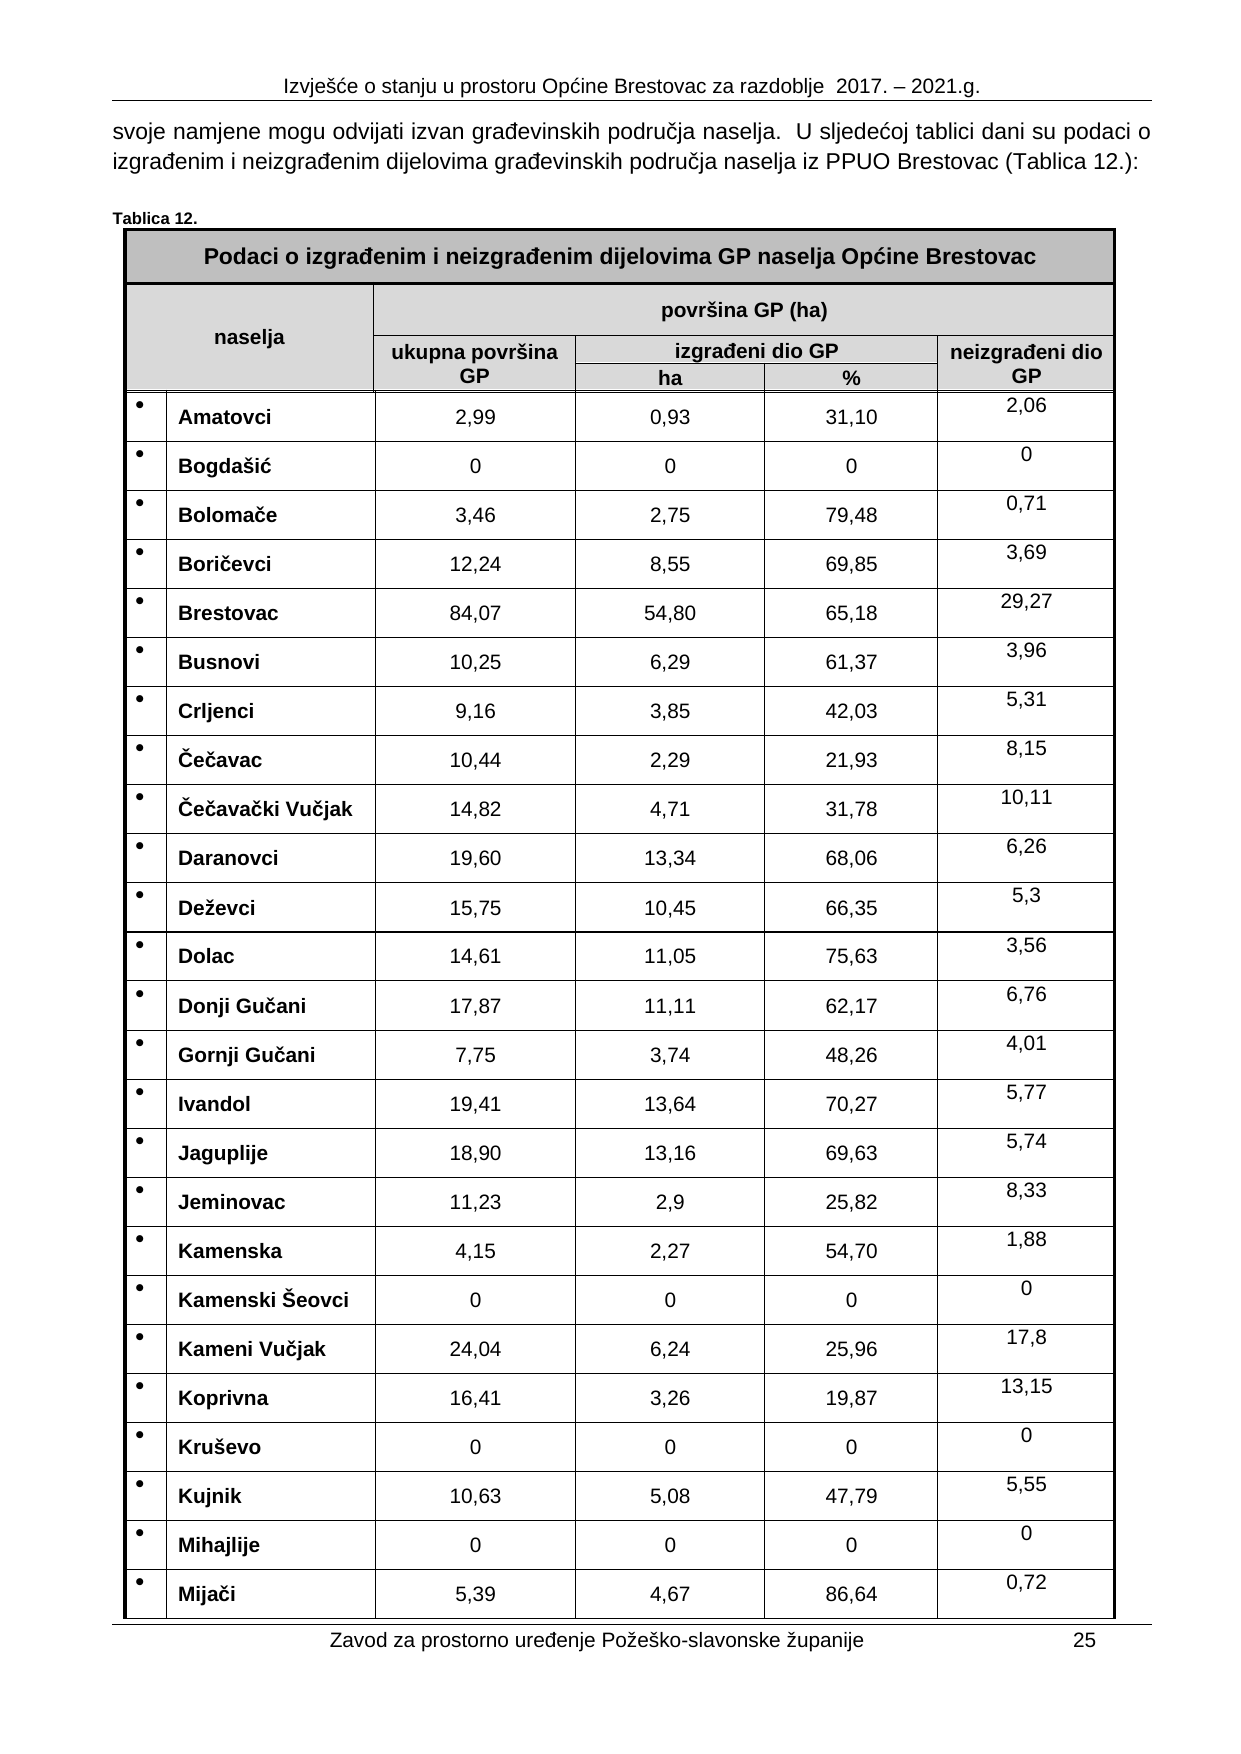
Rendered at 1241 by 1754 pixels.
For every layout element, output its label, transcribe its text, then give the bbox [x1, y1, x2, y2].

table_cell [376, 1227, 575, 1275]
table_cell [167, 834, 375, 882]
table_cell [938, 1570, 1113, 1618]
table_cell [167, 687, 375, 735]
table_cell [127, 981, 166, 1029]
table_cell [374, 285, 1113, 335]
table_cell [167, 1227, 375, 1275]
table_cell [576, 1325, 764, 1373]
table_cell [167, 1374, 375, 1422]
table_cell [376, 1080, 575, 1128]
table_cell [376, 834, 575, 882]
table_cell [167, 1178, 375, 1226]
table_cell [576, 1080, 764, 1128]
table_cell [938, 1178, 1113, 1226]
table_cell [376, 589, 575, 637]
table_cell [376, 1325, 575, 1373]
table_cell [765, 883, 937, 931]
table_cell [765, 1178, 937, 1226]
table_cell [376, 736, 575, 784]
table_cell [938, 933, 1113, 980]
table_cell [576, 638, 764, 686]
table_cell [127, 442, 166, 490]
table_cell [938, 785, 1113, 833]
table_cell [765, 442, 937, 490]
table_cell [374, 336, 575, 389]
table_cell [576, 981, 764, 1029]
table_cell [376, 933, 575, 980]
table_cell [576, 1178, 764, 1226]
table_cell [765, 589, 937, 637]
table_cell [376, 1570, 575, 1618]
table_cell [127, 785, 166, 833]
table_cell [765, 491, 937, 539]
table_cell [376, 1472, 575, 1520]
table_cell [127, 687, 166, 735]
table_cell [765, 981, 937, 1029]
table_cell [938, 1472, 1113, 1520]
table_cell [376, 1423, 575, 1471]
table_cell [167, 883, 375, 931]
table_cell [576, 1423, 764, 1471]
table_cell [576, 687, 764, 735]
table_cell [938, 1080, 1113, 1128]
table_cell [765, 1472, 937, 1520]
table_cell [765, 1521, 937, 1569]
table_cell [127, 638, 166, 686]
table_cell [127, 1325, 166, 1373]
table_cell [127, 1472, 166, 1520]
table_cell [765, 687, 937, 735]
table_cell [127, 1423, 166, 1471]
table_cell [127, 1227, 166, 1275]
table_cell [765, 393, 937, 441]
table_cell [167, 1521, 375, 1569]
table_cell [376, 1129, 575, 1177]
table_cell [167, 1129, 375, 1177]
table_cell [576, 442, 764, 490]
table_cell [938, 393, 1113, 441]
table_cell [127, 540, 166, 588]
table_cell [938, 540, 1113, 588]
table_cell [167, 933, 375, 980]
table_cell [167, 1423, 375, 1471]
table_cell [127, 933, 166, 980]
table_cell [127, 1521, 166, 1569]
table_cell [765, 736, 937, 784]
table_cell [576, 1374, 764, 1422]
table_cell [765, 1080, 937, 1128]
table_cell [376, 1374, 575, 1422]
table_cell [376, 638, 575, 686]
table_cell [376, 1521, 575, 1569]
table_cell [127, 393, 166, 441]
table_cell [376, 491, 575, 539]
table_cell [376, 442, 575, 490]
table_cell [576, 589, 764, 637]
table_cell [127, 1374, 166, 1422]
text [112, 118, 1152, 175]
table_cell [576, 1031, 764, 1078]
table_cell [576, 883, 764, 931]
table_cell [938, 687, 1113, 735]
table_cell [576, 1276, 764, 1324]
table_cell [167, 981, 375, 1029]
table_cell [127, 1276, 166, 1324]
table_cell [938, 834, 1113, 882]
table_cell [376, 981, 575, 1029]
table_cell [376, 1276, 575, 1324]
text Tablica 12. [112, 209, 1152, 228]
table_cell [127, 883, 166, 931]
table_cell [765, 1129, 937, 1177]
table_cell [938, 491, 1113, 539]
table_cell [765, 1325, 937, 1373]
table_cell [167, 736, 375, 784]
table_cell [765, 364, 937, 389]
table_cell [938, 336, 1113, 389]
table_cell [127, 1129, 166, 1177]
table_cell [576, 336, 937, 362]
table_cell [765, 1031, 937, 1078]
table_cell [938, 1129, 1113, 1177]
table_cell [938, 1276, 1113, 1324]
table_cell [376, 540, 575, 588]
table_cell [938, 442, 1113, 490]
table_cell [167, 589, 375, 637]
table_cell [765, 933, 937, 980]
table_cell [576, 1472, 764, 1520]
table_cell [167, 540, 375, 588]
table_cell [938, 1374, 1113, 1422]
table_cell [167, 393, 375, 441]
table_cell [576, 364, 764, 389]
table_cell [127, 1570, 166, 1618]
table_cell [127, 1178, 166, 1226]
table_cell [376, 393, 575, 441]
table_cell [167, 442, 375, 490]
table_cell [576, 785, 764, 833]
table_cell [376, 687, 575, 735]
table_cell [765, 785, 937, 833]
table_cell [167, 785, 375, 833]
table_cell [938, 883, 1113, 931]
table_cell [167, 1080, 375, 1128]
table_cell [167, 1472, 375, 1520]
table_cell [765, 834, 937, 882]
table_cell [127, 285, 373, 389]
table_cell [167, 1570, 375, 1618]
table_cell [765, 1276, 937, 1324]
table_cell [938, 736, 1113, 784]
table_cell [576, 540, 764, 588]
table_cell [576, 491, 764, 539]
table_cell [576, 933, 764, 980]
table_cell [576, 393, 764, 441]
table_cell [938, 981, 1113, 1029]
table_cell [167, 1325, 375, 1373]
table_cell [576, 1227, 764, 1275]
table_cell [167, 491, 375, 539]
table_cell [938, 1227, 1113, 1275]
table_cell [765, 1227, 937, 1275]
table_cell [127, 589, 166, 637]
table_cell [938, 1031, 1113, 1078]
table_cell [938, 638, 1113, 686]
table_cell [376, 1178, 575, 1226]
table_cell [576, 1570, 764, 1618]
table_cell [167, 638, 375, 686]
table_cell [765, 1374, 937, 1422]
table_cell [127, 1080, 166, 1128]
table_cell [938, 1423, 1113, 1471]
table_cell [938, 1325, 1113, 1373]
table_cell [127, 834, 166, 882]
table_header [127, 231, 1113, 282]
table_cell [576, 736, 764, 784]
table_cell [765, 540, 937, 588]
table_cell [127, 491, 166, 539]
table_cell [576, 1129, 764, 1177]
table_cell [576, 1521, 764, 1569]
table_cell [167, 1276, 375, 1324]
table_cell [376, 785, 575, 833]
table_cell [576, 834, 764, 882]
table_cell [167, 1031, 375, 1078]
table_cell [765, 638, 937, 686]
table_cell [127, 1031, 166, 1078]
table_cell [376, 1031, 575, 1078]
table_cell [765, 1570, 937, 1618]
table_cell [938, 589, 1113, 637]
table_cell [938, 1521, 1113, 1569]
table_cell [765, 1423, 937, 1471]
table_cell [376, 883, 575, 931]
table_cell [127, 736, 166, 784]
